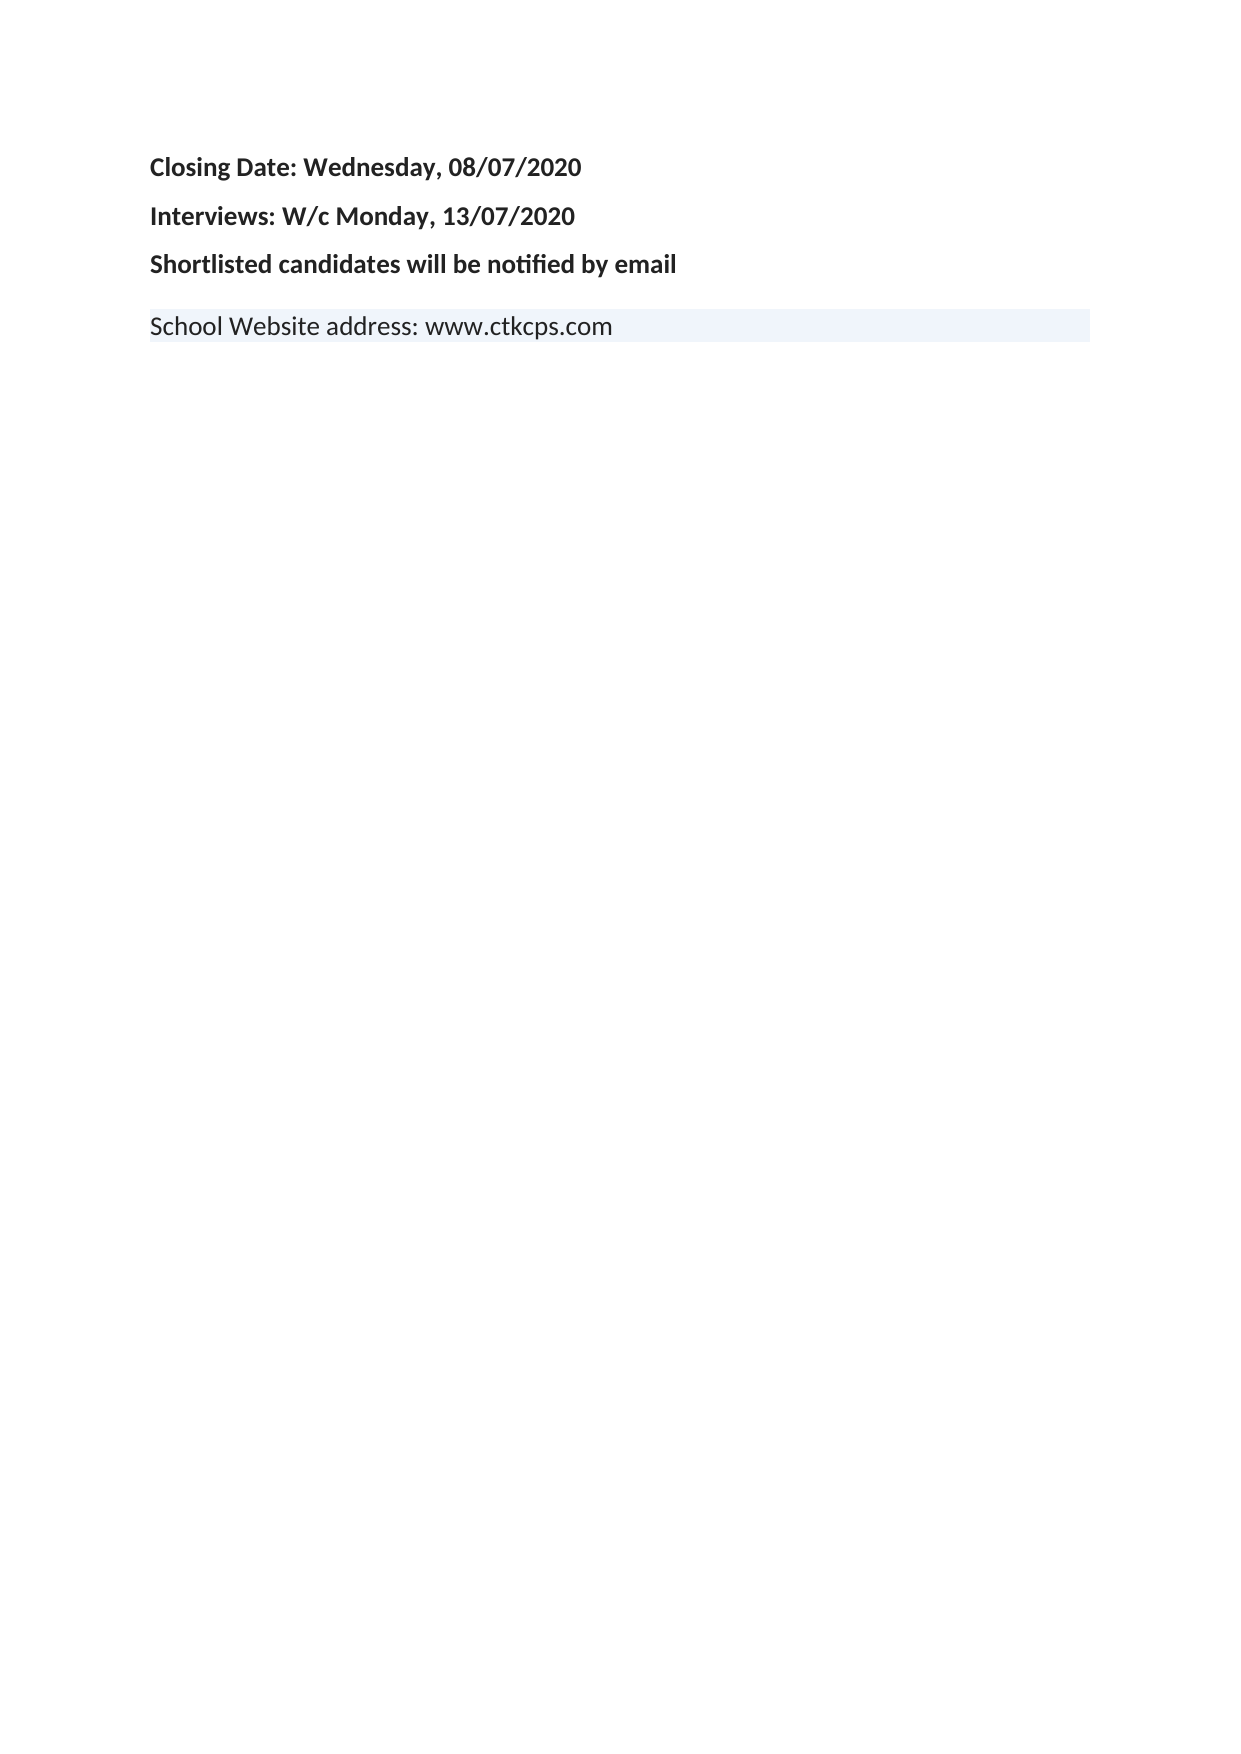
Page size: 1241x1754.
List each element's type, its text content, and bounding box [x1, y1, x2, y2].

text Shortlisted candidates will be notified by email [150, 247, 1090, 280]
text Interviews: W/c Monday, 13/07/2020 [150, 199, 1090, 232]
text Closing Date: Wednesday, 08/07/2020 [150, 150, 1090, 183]
text School Website address: www.ctkcps.com [150, 309, 1090, 342]
